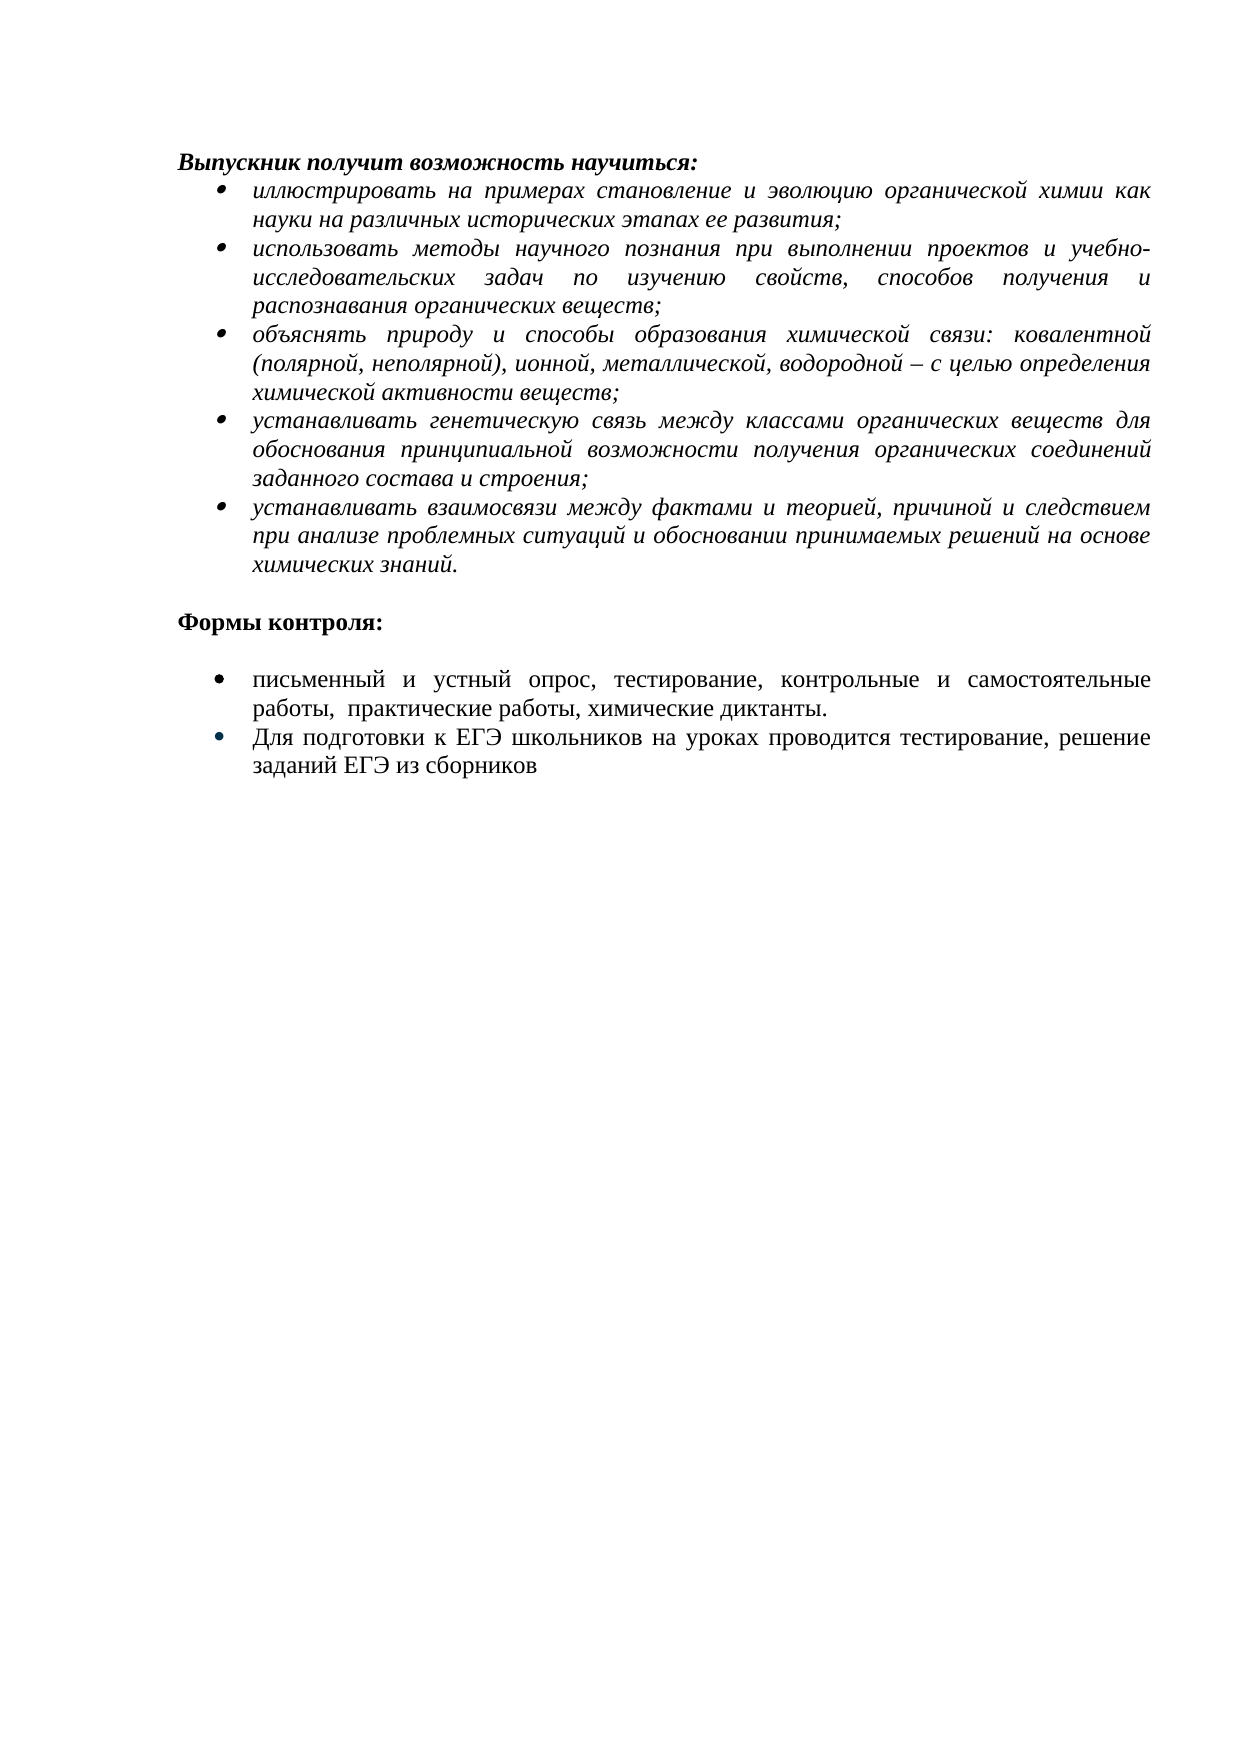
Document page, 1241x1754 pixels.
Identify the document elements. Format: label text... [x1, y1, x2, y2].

text Формы контроля: [177, 607, 1152, 636]
text Выпускник получит возможность научиться: [177, 147, 1152, 176]
list иллюстрировать на примерах становление и эволюцию органической химии как науки на различных исторических этапах ее развития; [215, 176, 1152, 233]
list использовать методы научного познания при выполнении проектов и учебно-исследовательских задач по изучению свойств, способов получения и распознавания органических веществ; [215, 233, 1152, 319]
list Для подготовки к ЕГЭ школьников на уроках проводится тестирование, решение заданий ЕГЭ из сборников [215, 722, 1152, 779]
list устанавливать генетическую связь между классами органических веществ для обоснования принципиальной возможности получения органических соединений заданного состава и строения; [215, 406, 1152, 492]
list устанавливать взаимосвязи между фактами и теорией, причиной и следствием при анализе проблемных ситуаций и обосновании принимаемых решений на основе химических знаний. [215, 492, 1152, 578]
list письменный и устный опрос, тестирование, контрольные и самостоятельные работы, практические работы, химические диктанты. [215, 664, 1152, 722]
list объяснять природу и способы образования химической связи: ковалентной (полярной, неполярной), ионной, металлической, водородной – с целью определения химической активности веществ; [215, 319, 1152, 406]
